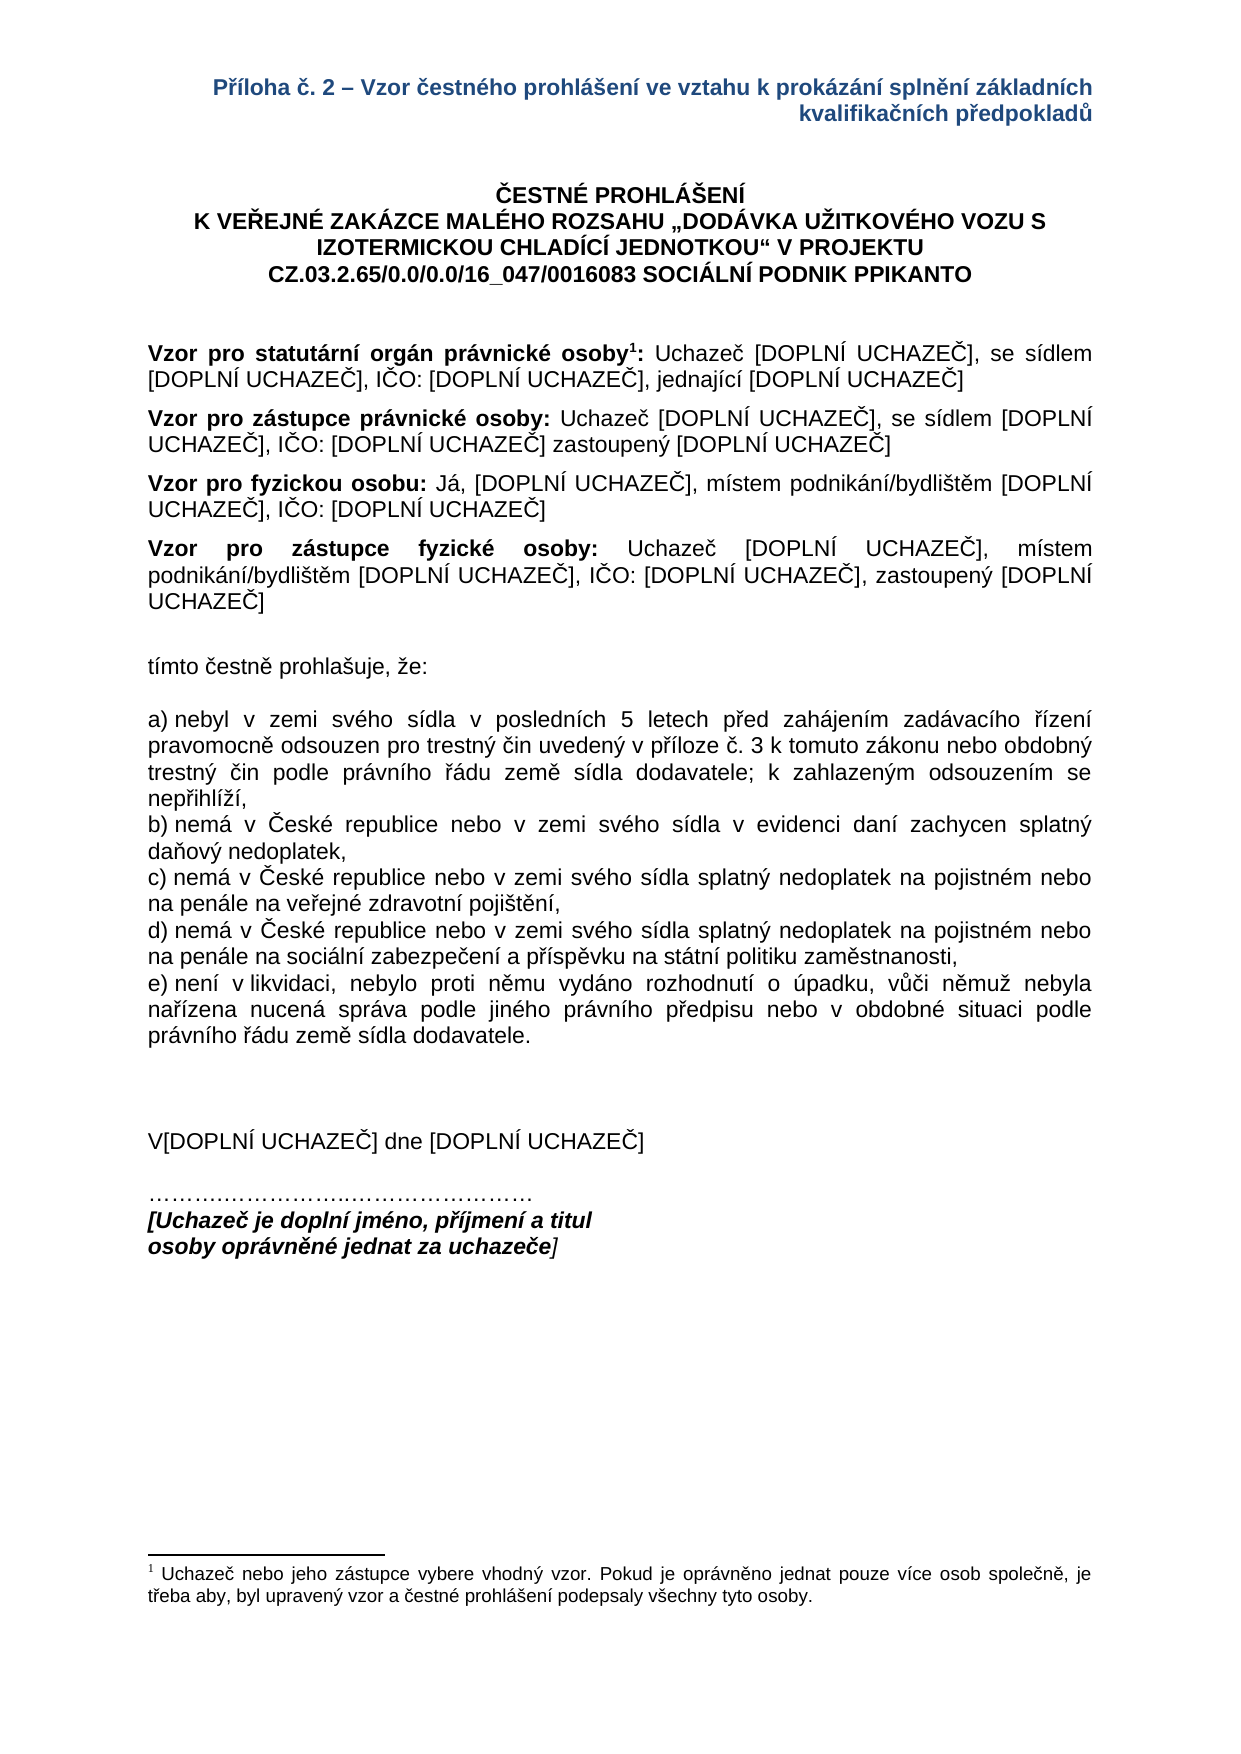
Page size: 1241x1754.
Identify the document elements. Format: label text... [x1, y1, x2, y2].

text b) nemá v České republice nebo v zemi svého sídla v evidenci daní zachycen splatný daňový nedoplatek, [148, 811, 1093, 864]
text osoby oprávněné jednat za uchazeče] [148, 1233, 1093, 1259]
text V[DOPLNÍ UCHAZEČ] dne [DOPLNÍ UCHAZEČ] [148, 1128, 1093, 1154]
text Vzor pro zástupce právnické osoby: Uchazeč [DOPLNÍ UCHAZEČ], se sídlem [DOPLNÍ UCHAZEČ], IČO: [DOPLNÍ UCHAZEČ] zastoupený [DOPLNÍ UCHAZEČ] [148, 405, 1093, 458]
text e) není v likvidaci, nebylo proti němu vydáno rozhodnutí o úpadku, vůči němuž nebyla nařízena nucená správa podle jiného právního předpisu nebo v obdobné situaci podle právního řádu země sídla dodavatele. [148, 969, 1093, 1048]
text Vzor pro fyzickou osobu: Já, [DOPLNÍ UCHAZEČ], místem podnikání/bydlištěm [DOPLNÍ UCHAZEČ], IČO: [DOPLNÍ UCHAZEČ] [148, 470, 1093, 523]
text tímto čestně prohlašuje, že: [148, 653, 1093, 679]
text ……….……………..…………………… [148, 1180, 1093, 1207]
text [Uchazeč je doplní jméno, příjmení a titul [148, 1207, 1093, 1233]
text a) nebyl v zemi svého sídla v posledních 5 letech před zahájením zadávacího řízení pravomocně odsouzen pro trestný čin uvedený v příloze č. 3 k tomuto zákonu nebo obdobný trestný čin podle právního řádu země sídla dodavatele; k zahlazeným odsouzením se nepřihlíží, [148, 706, 1093, 811]
text ČESTNÉ PROHLÁŠENÍ [148, 182, 1093, 208]
text K VEŘEJNÉ ZAKÁZCE MALÉHO ROZSAHU „DODÁVKA UŽITKOVÉHO VOZU S IZOTERMICKOU CHLADÍCÍ JEDNOTKOU“ V PROJEKTU CZ.03.2.65/0.0/0.0/16_047/0016083 SOCIÁLNÍ PODNIK PPIKANTO [148, 208, 1093, 287]
text d) nemá v České republice nebo v zemi svého sídla splatný nedoplatek na pojistném nebo na penále na sociální zabezpečení a příspěvku na státní politiku zaměstnanosti, [148, 917, 1093, 969]
text Vzor pro zástupce fyzické osoby: Uchazeč [DOPLNÍ UCHAZEČ], místem podnikání/bydlištěm [DOPLNÍ UCHAZEČ], IČO: [DOPLNÍ UCHAZEČ], zastoupený [DOPLNÍ UCHAZEČ] [148, 535, 1093, 614]
text Vzor pro statutární orgán právnické osoby: Uchazeč [DOPLNÍ UCHAZEČ], se sídlem [DOPLNÍ UCHAZEČ], IČO: [DOPLNÍ UCHAZEČ], jednající [DOPLNÍ UCHAZEČ] [148, 340, 1093, 392]
text c) nemá v České republice nebo v zemi svého sídla splatný nedoplatek na pojistném nebo na penále na veřejné zdravotní pojištění, [148, 864, 1093, 917]
